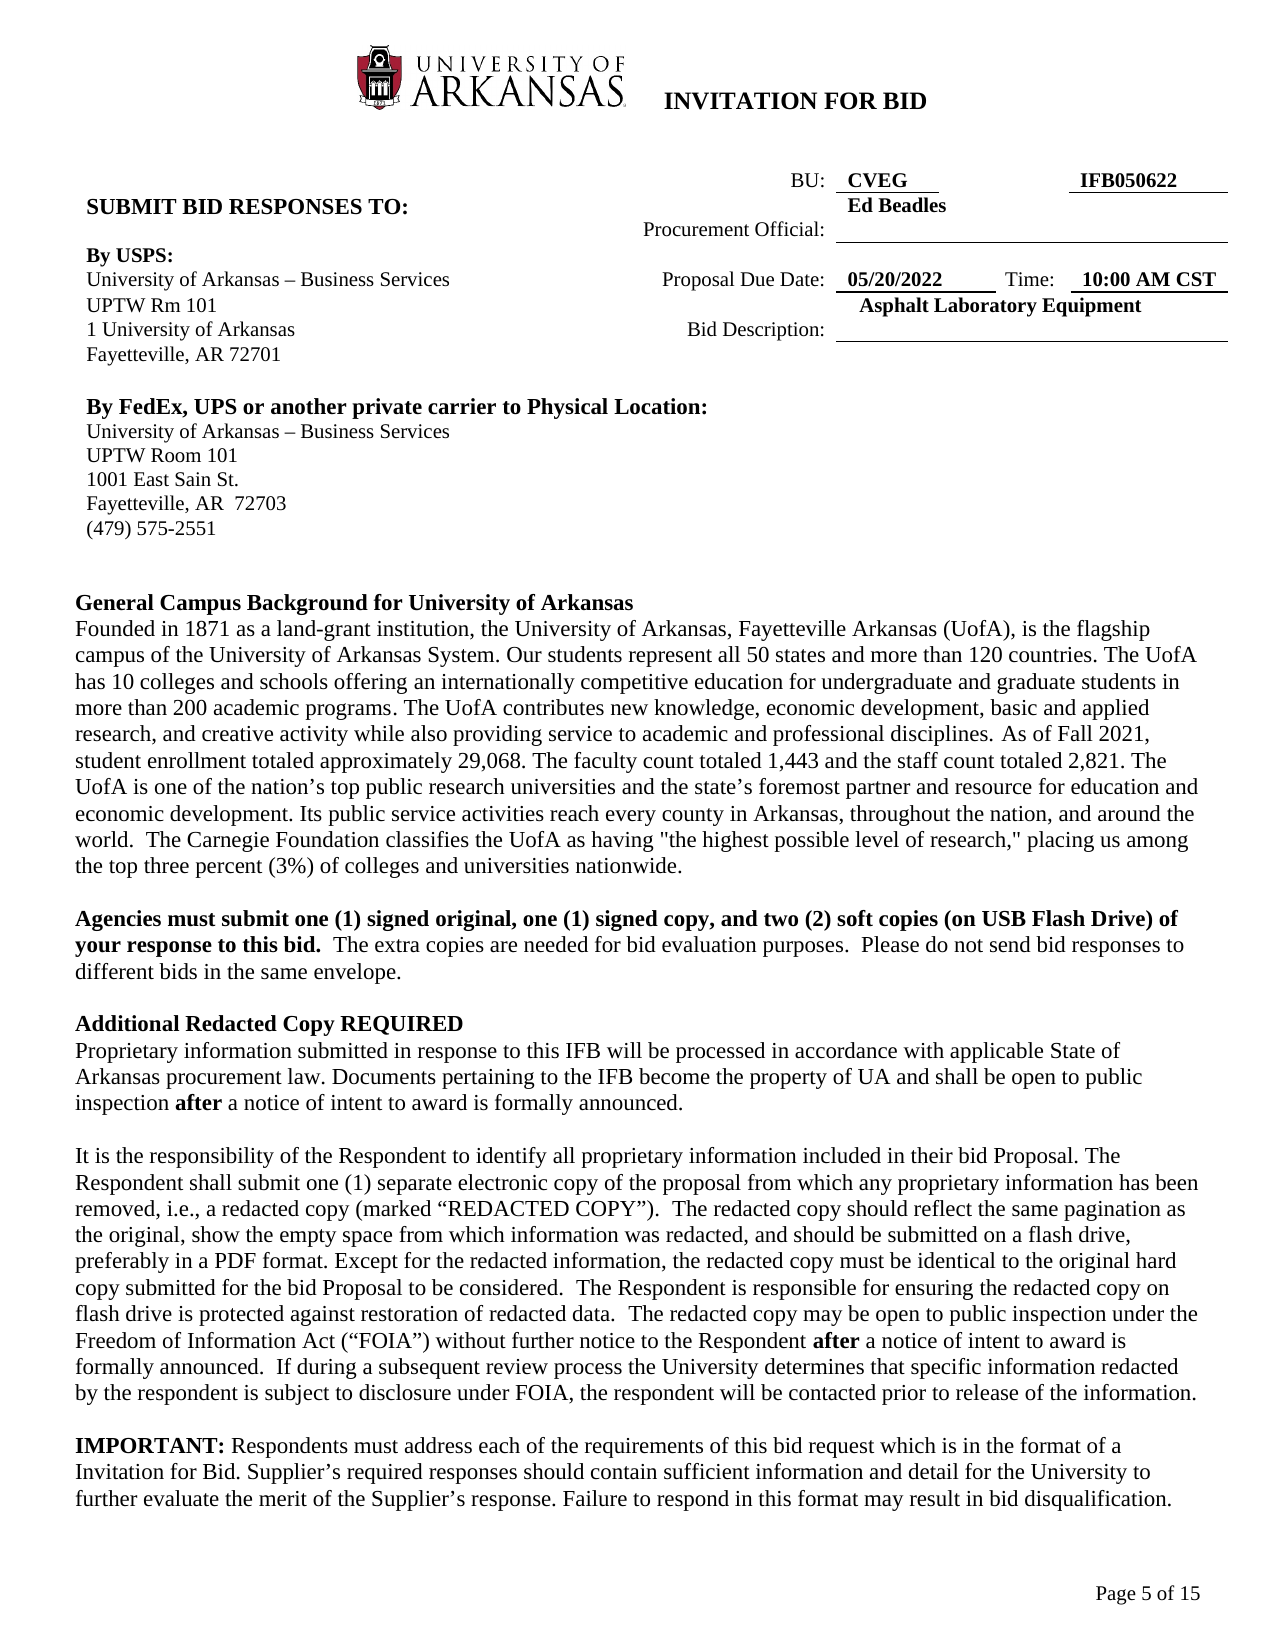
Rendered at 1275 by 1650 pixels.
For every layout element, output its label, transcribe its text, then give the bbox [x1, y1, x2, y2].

text Founded in 1871 as a land-grant institution, the University of Arkansas, Fayetteville Arkansas (UofA), is the flagship campus of the University of Arkansas System. Our students represent all 50 states and more than 120 countries. The UofA has 10 colleges and schools offering an internationally competitive education for undergraduate and graduate students in more than 200 academic programs. The UofA contributes new knowledge, economic development, basic and applied research, and creative activity while also providing service to academic and professional disciplines. As of Fall 2021, student enrollment totaled approximately 29,068. The faculty count totaled 1,443 and the staff count totaled 2,821. The UofA is one of the nation’s top public research universities and the state’s foremost partner and resource for education and economic development. Its public service activities reach every county in Arkansas, throughout the nation, and around the world. The Carnegie Foundation classifies the UofA as having "the highest possible level of research," placing us among the top three percent (3%) of colleges and universities nationwide. [75, 615, 1200, 879]
text Agencies must submit one (1) signed original, one (1) signed copy, and two (2) soft copies (on USB Flash Drive) of your response to this bid. The extra copies are needed for bid evaluation purposes. Please do not send bid responses to different bids in the same envelope. [75, 905, 1200, 984]
picture [357, 45, 626, 110]
text IMPORTANT: Respondents must address each of the requirements of this bid request which is in the format of a Invitation for Bid. Supplier’s required responses should contain sufficient information and detail for the University to further evaluate the merit of the Supplier’s response. Failure to respond in this format may result in bid disqualification. [75, 1432, 1200, 1511]
text Proprietary information submitted in response to this IFB will be processed in accordance with applicable State of Arkansas procurement law. Documents pertaining to the IFB become the property of UA and shall be open to public inspection after a notice of intent to award is formally announced. [75, 1037, 1200, 1116]
text It is the responsibility of the Respondent to identify all proprietary information included in their bid Proposal. The Respondent shall submit one (1) separate electronic copy of the proposal from which any proprietary information has been removed, i.e., a redacted copy (marked “REDACTED COPY”). The redacted copy should reflect the same pagination as the original, show the empty space from which information was redacted, and should be submitted on a flash drive, preferably in a PDF format. Except for the redacted information, the redacted copy must be identical to the original hard copy submitted for the bid Proposal to be considered. The Respondent is responsible for ensuring the redacted copy on flash drive is protected against restoration of redacted data. The redacted copy may be open to public inspection under the Freedom of Information Act (“FOIA”) without further notice to the Respondent after a notice of intent to award is formally announced. If during a subsequent review process the University determines that specific information redacted by the respondent is subject to disclosure under FOIA, the respondent will be contacted prior to release of the information. [75, 1142, 1200, 1406]
text General Campus Background for University of Arkansas [75, 589, 1200, 615]
text Additional Redacted Copy REQUIRED [75, 1010, 1200, 1037]
